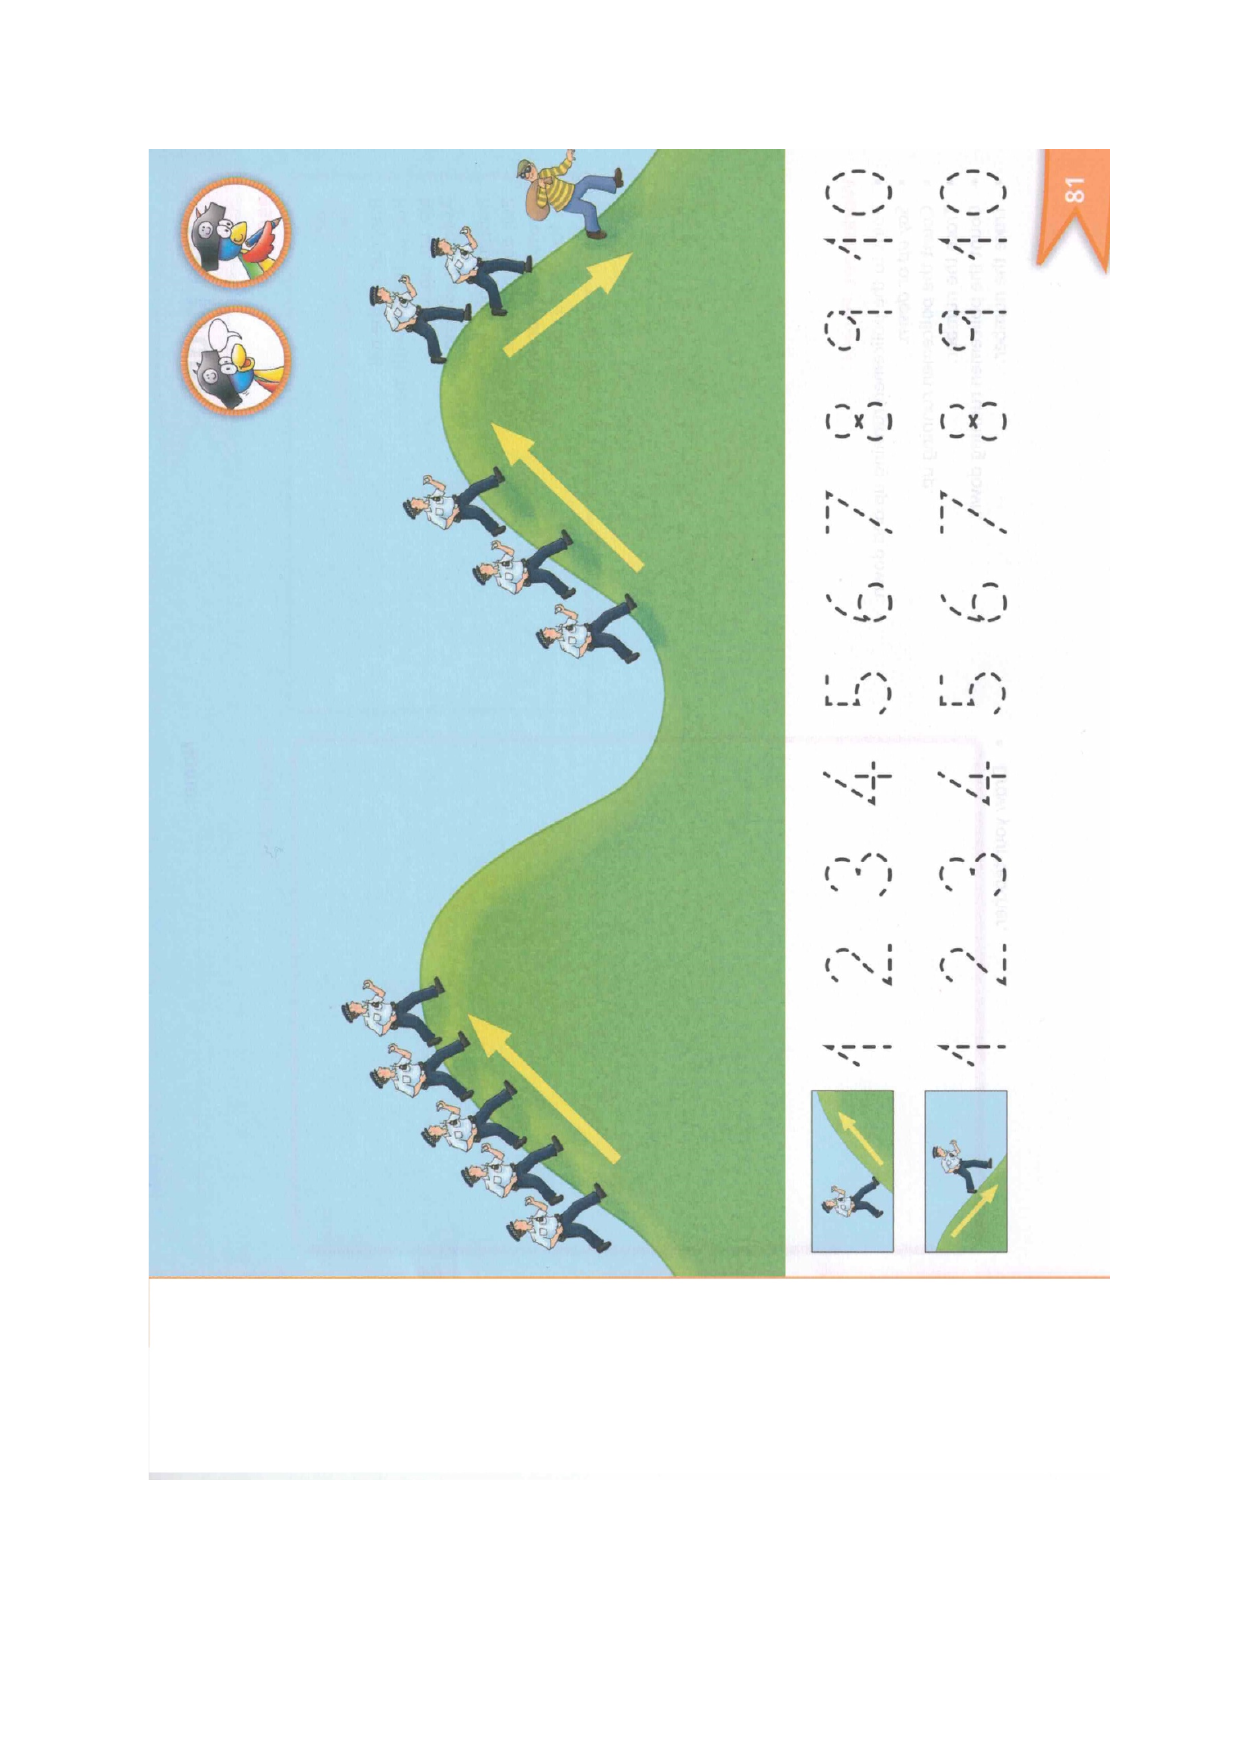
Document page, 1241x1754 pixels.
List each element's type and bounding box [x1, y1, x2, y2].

picture [150, 150, 1109, 1479]
